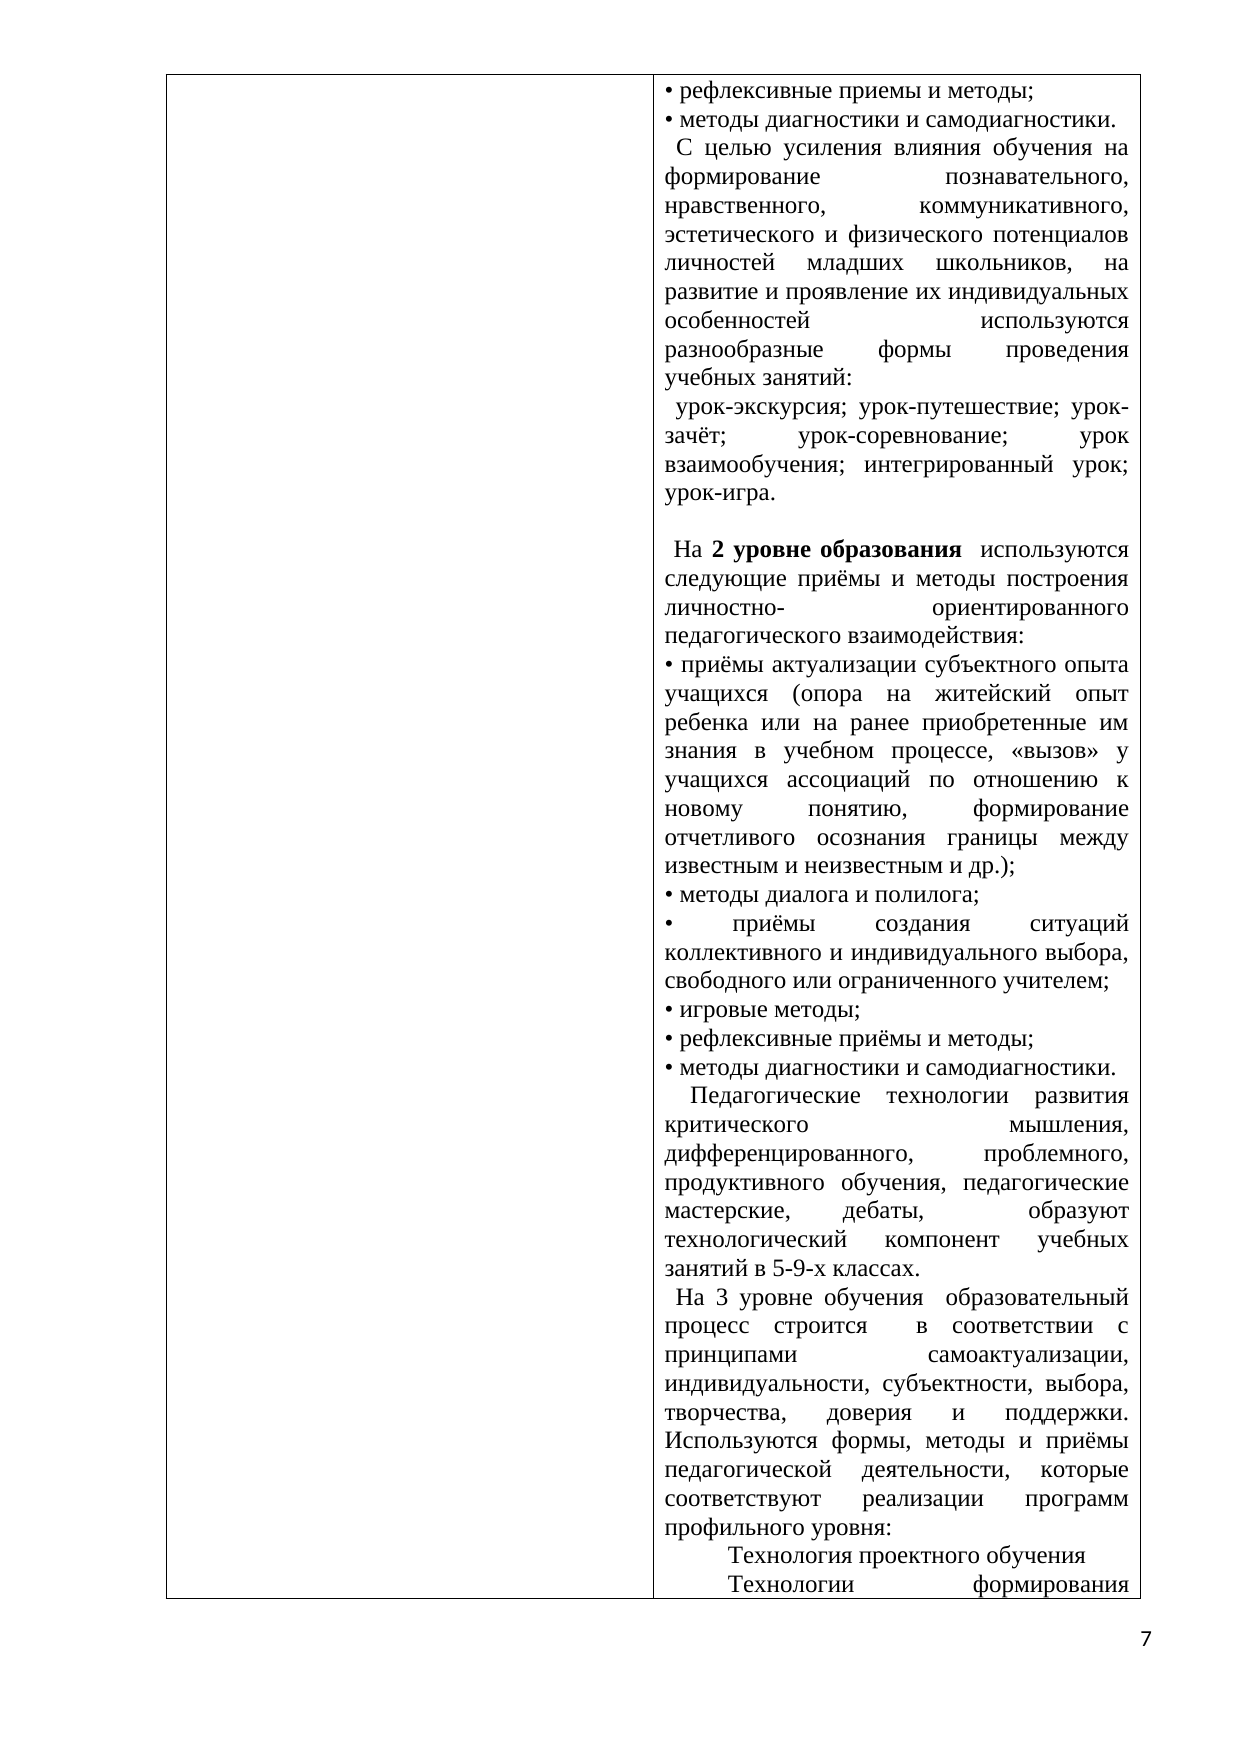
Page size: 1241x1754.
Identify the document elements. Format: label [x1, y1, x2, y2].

table_cell [654, 75, 1140, 1598]
table_cell [167, 75, 653, 1598]
